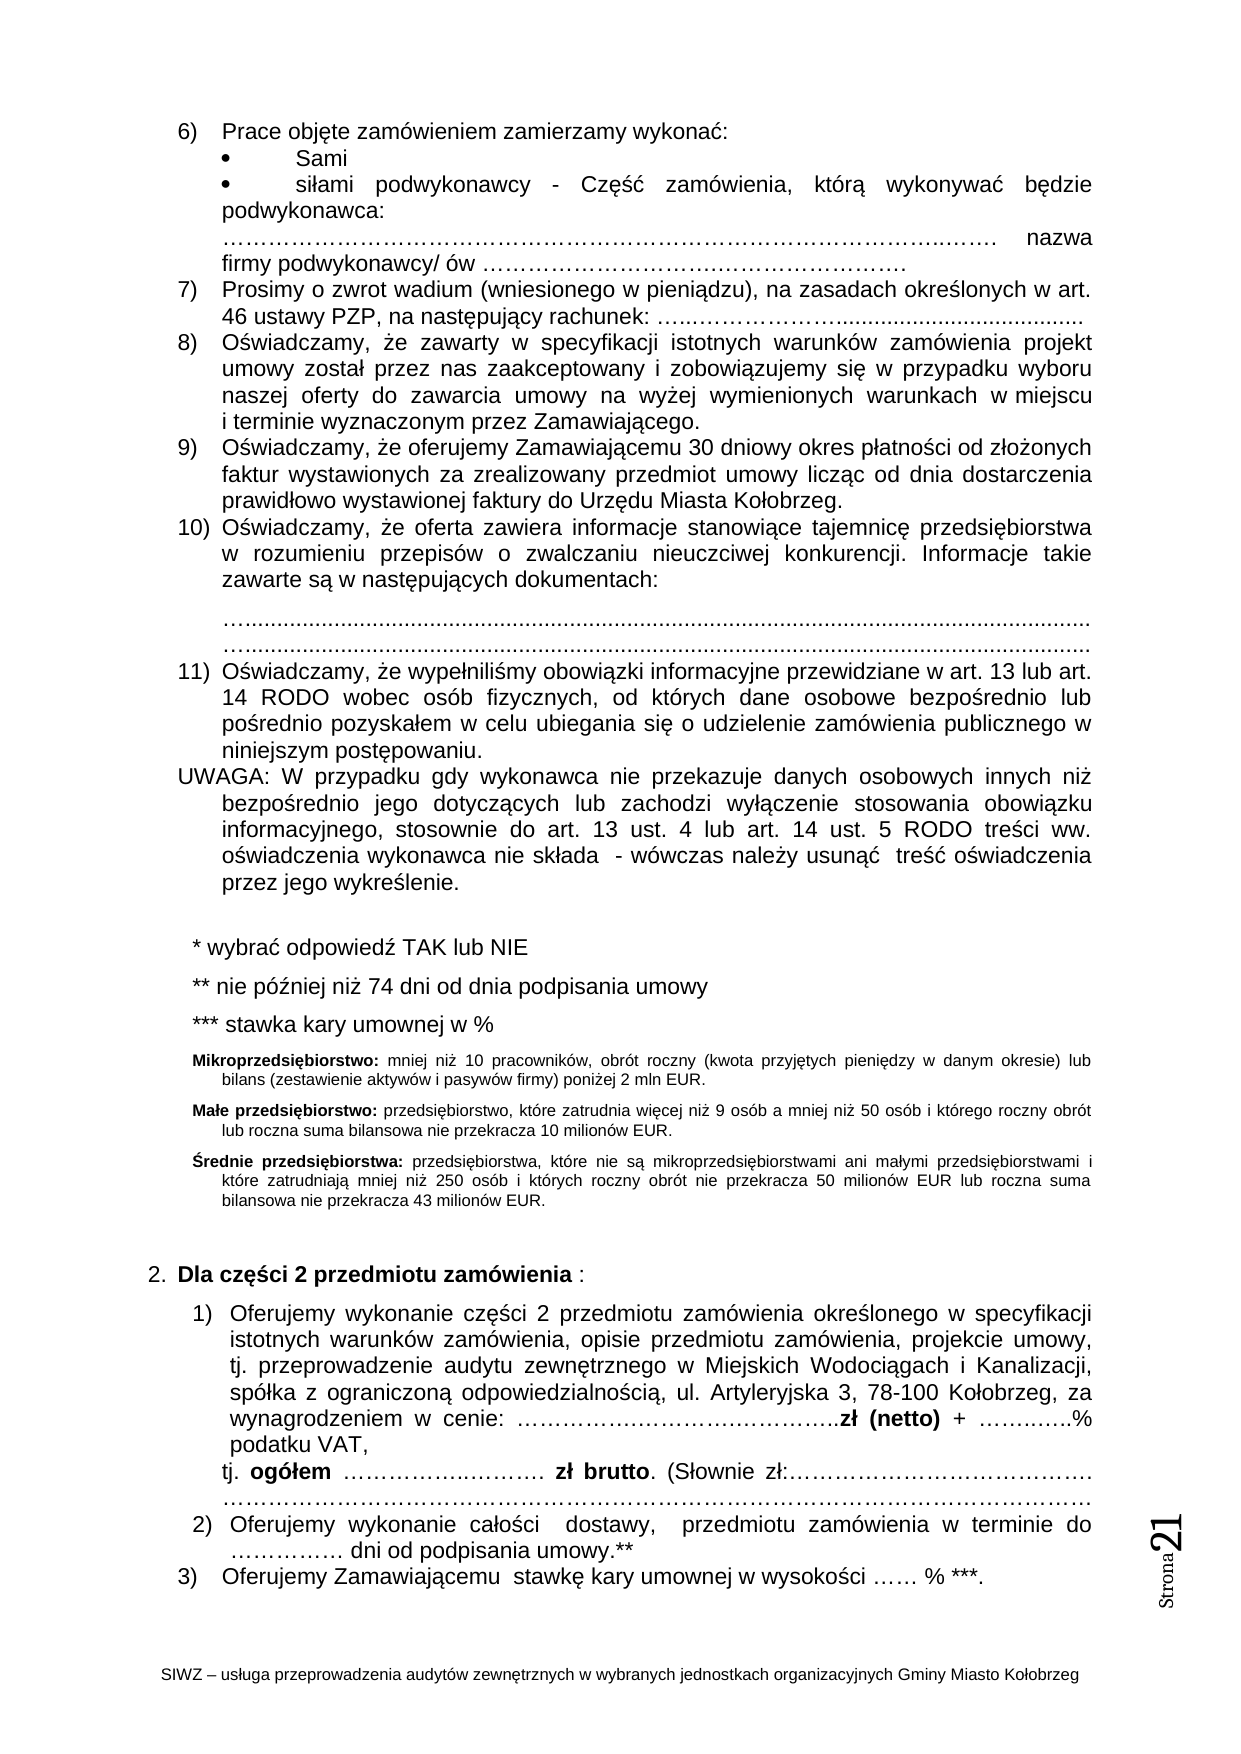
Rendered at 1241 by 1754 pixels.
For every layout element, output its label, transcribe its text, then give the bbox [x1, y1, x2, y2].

list Oświadczamy, że zawarty w specyfikacji istotnych warunków zamówienia projekt umowy został przez nas zaakceptowany i zobowiązujemy się w przypadku wyboru naszej oferty do zawarcia umowy na wyżej wymienionych warunkach w miejscu i terminie wyznaczonym przez Zamawiającego. [177, 329, 1092, 434]
list UWAGA: W przypadku gdy wykonawca nie przekazuje danych osobowych innych niż bezpośrednio jego dotyczących lub zachodzi wyłączenie stosowania obowiązku informacyjnego, stosownie do art. 13 ust. 4 lub art. 14 ust. 5 RODO treści ww. oświadczenia wykonawca nie składa - wówczas należy usunąć treść oświadczenia przez jego wykreślenie. [177, 763, 1092, 895]
list tj. ogółem ……………..………. zł brutto. (Słownie zł:…………………………………. …………………………………………………………………………………………………… [222, 1458, 1092, 1511]
text *** stawka kary umownej w % [192, 1011, 1092, 1038]
list Sami [222, 144, 1092, 171]
list Oświadczamy, że oferta zawiera informacje stanowiące tajemnicę przedsiębiorstwa w rozumieniu przepisów o zwalczaniu nieuczciwej konkurencji. Informacje takie zawarte są w następujących dokumentach: [177, 513, 1092, 592]
list Dla części 2 przedmiotu zamówienia : [148, 1261, 1092, 1287]
list Oferujemy Zamawiającemu stawkę kary umownej w wysokości …… % ***. [177, 1563, 1092, 1589]
text Średnie przedsiębiorstwa: przedsiębiorstwa, które nie są mikroprzedsiębiorstwami ani małymi przedsiębiorstwami i które zatrudniają mniej niż 250 osób i których roczny obrót nie przekracza 50 milionów EUR lub roczna suma bilansowa nie przekracza 43 milionów EUR. [192, 1152, 1092, 1209]
list Oświadczamy, że wypełniliśmy obowiązki informacyjne przewidziane w art. 13 lub art. 14 RODO wobec osób fizycznych, od których dane osobowe bezpośrednio lub pośrednio pozyskałem w celu ubiegania się o udzielenie zamówienia publicznego w niniejszym postępowaniu. [177, 658, 1092, 763]
list Oferujemy wykonanie części 2 przedmiotu zamówienia określonego w specyfikacji istotnych warunków zamówienia, opisie przedmiotu zamówienia, projekcie umowy, tj. przeprowadzenie audytu zewnętrznego w Miejskich Wodociągach i Kanalizacji, spółka z ograniczoną odpowiedzialnością, ul. Artyleryjska 3, 78-100 Kołobrzeg, za wynagrodzeniem w cenie: …………….………….…………..zł (netto) + ……..…..% podatku VAT, [192, 1300, 1092, 1458]
text …..................................................................................................................................... [222, 605, 1092, 631]
text Mikroprzedsiębiorstwo: mniej niż 10 pracowników, obrót roczny (kwota przyjętych pieniędzy w danym okresie) lub bilans (zestawienie aktywów i pasywów firmy) poniżej 2 mln EUR. [192, 1050, 1092, 1089]
text …..................................................................................................................................... [222, 631, 1092, 658]
text * wybrać odpowiedź TAK lub NIE [192, 934, 1092, 960]
list siłami podwykonawcy - Część zamówienia, którą wykonywać będzie podwykonawca:…………………………………………………………………………………..……. nazwa firmy podwykonawcy/ ów ………………………….……………………. [222, 171, 1092, 276]
list Oferujemy wykonanie całości dostawy, przedmiotu zamówienia w terminie do …………… dni od podpisania umowy.** [192, 1511, 1092, 1563]
text Małe przedsiębiorstwo: przedsiębiorstwo, które zatrudnia więcej niż 9 osób a mniej niż 50 osób i którego roczny obrót lub roczna suma bilansowa nie przekracza 10 milionów EUR. [192, 1101, 1092, 1139]
list Oświadczamy, że oferujemy Zamawiającemu 30 dniowy okres płatności od złożonych faktur wystawionych za zrealizowany przedmiot umowy licząc od dnia dostarczenia prawidłowo wystawionej faktury do Urzędu Miasta Kołobrzeg. [177, 434, 1092, 513]
list Prace objęte zamówieniem zamierzamy wykonać: [177, 118, 1092, 144]
list Prosimy o zwrot wadium (wniesionego w pieniądzu), na zasadach określonych w art. 46 ustawy PZP, na następujący rachunek: …...………………....................................... [177, 276, 1092, 329]
text ** nie później niż 74 dni od dnia podpisania umowy [192, 973, 1092, 999]
